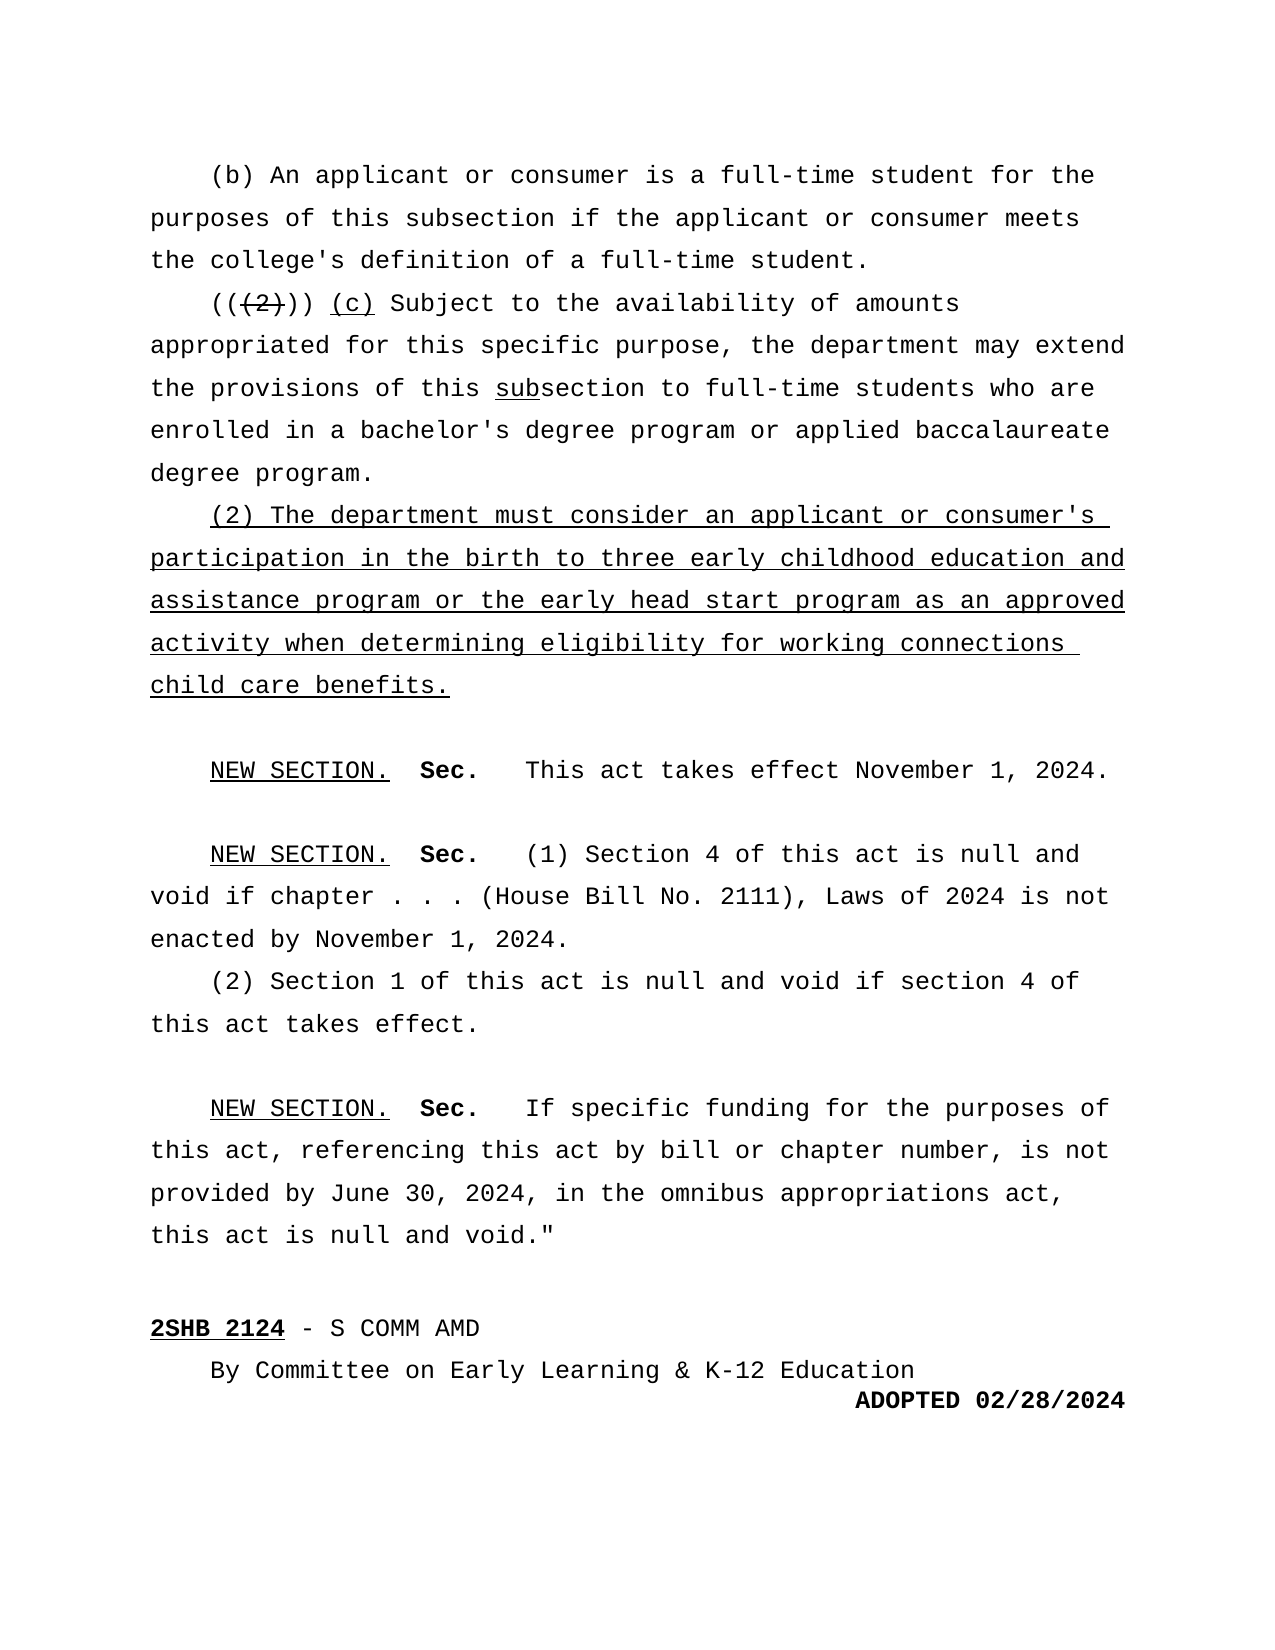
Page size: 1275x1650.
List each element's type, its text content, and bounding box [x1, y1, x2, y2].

text (2) Section 1 of this act is null and void if section 4 of this act takes effect. [150, 956, 1125, 1041]
text (((2))) (c) Subject to the availability of amounts appropriated for this specific purpose, the department may extend the provisions of this subsection to full-time students who are enrolled in a bachelor's degree program or applied baccalaureate degree program. [150, 277, 1125, 490]
text NEW SECTION. Sec. If specific funding for the purposes of this act, referencing this act by bill or chapter number, is not provided by June 30, 2024, in the omnibus appropriations act, this act is null and void." [150, 1082, 1125, 1252]
text ADOPTED 02/28/2024 [150, 1387, 1125, 1416]
text By Committee on Early Learning & K-12 Education [150, 1345, 1125, 1387]
text (2) The department must consider an applicant or consumer's participation in the birth to three early childhood education and assistance program or the early head start program as an approved activity when determining eligibility for working connections child care benefits. [150, 490, 1125, 569]
text (2) The department must consider an applicant or consumer's participation in the birth to three early childhood education and assistance program or the early head start program as an approved activity when determining eligibility for working connections child care benefits. [150, 570, 1125, 611]
text (b) An applicant or consumer is a full-time student for the purposes of this subsection if the applicant or consumer meets the college's definition of a full-time student. [150, 150, 1125, 277]
text 2SHB 2124 - S COMM AMD [150, 1302, 1125, 1345]
text NEW SECTION. Sec. (1) Section 4 of this act is null and void if chapter . . . (House Bill No. 2111), Laws of 2024 is not enacted by November 1, 2024. [150, 828, 1125, 956]
text NEW SECTION. Sec. This act takes effect November 1, 2024. [150, 744, 1125, 787]
text (2) The department must consider an applicant or consumer's participation in the birth to three early childhood education and assistance program or the early head start program as an approved activity when determining eligibility for working connections child care benefits. [150, 613, 1125, 702]
